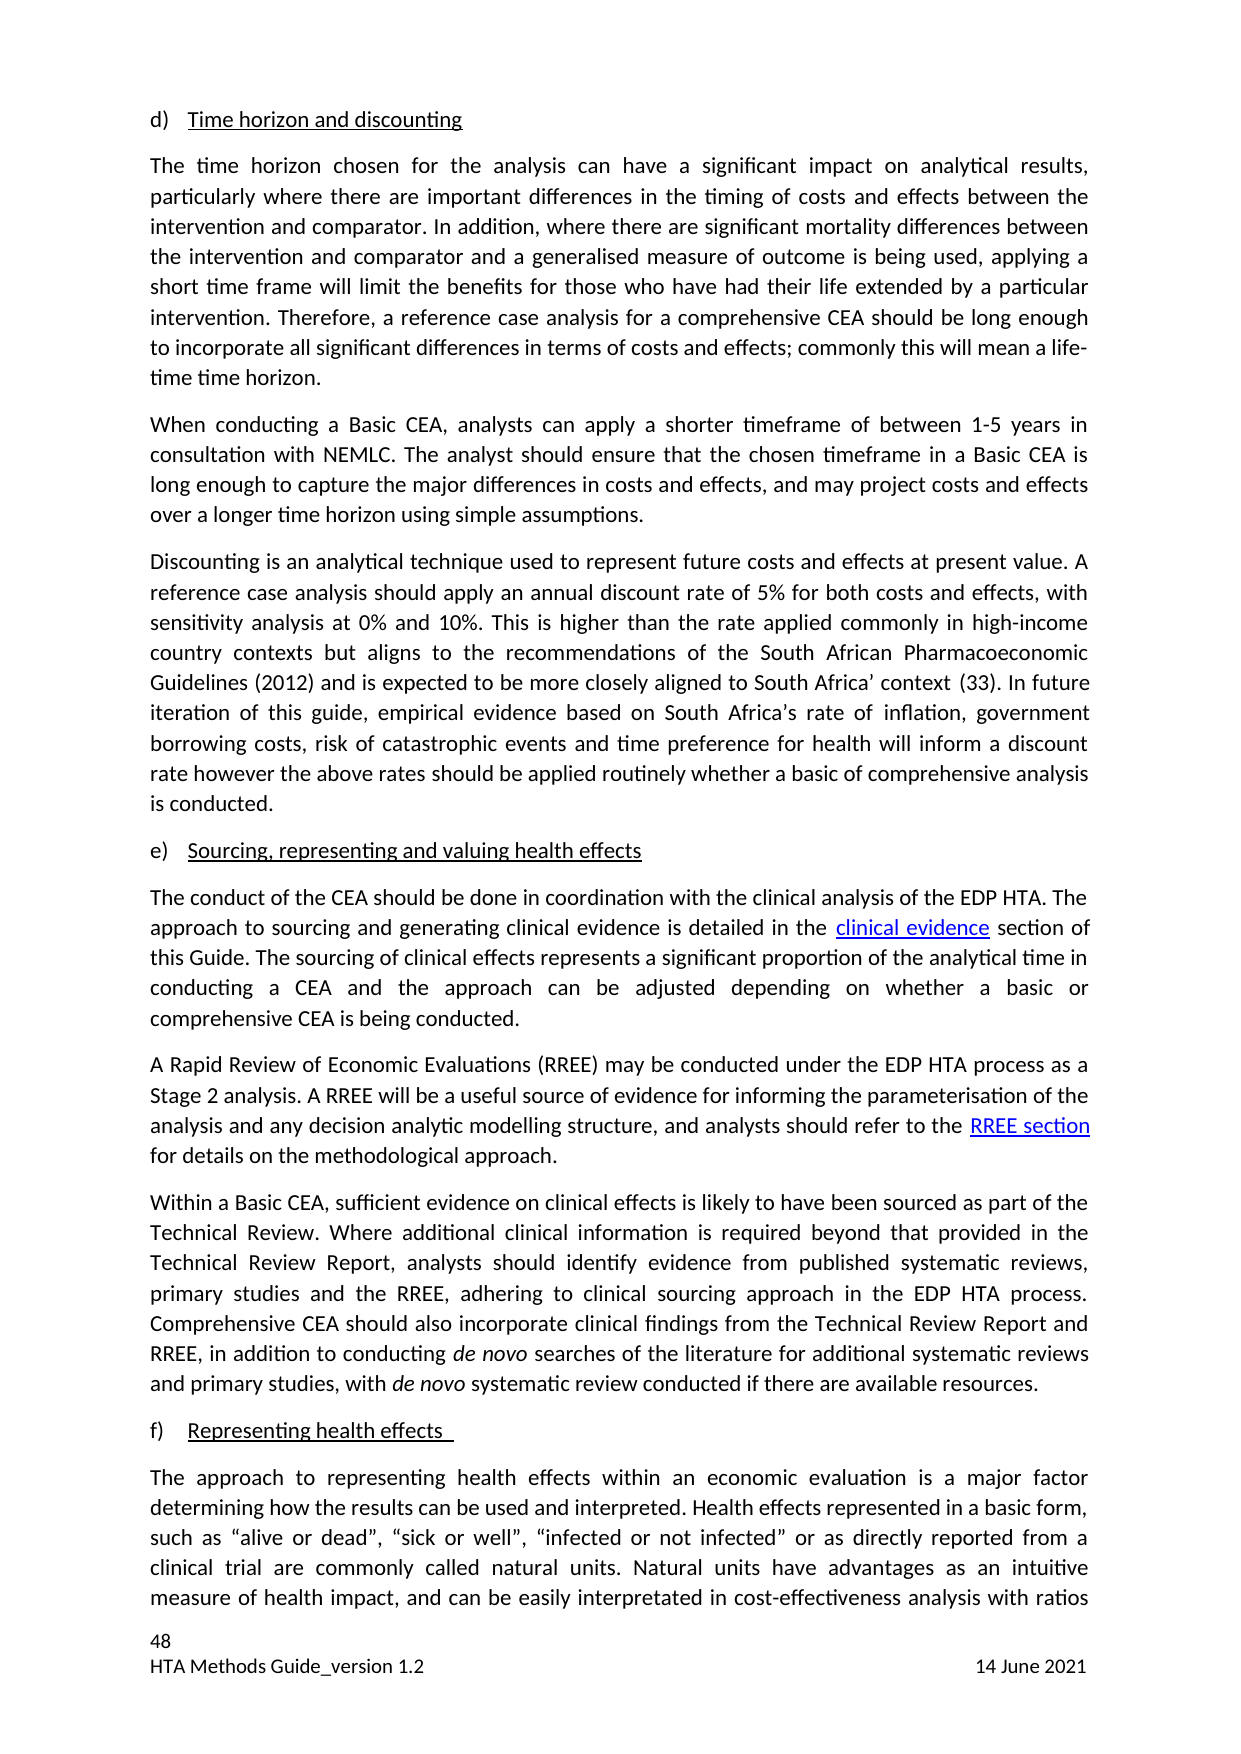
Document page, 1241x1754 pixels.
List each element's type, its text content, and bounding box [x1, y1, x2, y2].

text The time horizon chosen for the analysis can have a significant impact on analytical results, particularly where there are important differences in the timing of costs and effects between the intervention and comparator. In addition, where there are significant mortality differences between the intervention and comparator and a generalised measure of outcome is being used, applying a short time frame will limit the benefits for those who have had their life extended by a particular intervention. Therefore, a reference case analysis for a comprehensive CEA should be long enough to incorporate all significant differences in terms of costs and effects; commonly this will mean a life-time time horizon. [150, 152, 1090, 391]
list Time horizon and discounting [150, 105, 1090, 133]
text When conducting a Basic CEA, analysts can apply a shorter timeframe of between 1-5 years in consultation with NEMLC. The analyst should ensure that the chosen timeframe in a Basic CEA is long enough to capture the major differences in costs and effects, and may project costs and effects over a longer time horizon using simple assumptions. [150, 410, 1090, 529]
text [150, 1463, 1090, 1611]
text A Rapid Review of Economic Evaluations (RREE) may be conducted under the EDP HTA process as a Stage 2 analysis. A RREE will be a useful source of evidence for informing the parameterisation of the analysis and any decision analytic modelling structure, and analysts should refer to the RREE section for details on the methodological approach. [150, 1051, 1090, 1169]
list Sourcing, representing and valuing health effects [150, 836, 1090, 864]
text Discounting is an analytical technique used to represent future costs and effects at present value. A reference case analysis should apply an annual discount rate of 5% for both costs and effects, with sensitivity analysis at 0% and 10%. This is higher than the rate applied commonly in high-income country contexts but aligns to the recommendations of the South African Pharmacoeconomic Guidelines (2012) and is expected to be more closely aligned to South Africa’ context (33). In future iteration of this guide, empirical evidence based on South Africa’s rate of inflation, government borrowing costs, risk of catastrophic events and time preference for health will inform a discount rate however the above rates should be applied routinely whether a basic of comprehensive analysis is conducted. [150, 547, 1090, 817]
text The conduct of the CEA should be done in coordination with the clinical analysis of the EDP HTA. The approach to sourcing and generating clinical evidence is detailed in the clinical evidence section of this Guide. The sourcing of clinical effects represents a significant proportion of the analytical time in conducting a CEA and the approach can be adjusted depending on whether a basic or comprehensive CEA is being conducted. [150, 883, 1090, 1032]
list Representing health effects [150, 1416, 1090, 1444]
text Within a Basic CEA, sufficient evidence on clinical effects is likely to have been sourced as part of the Technical Review. Where additional clinical information is required beyond that provided in the Technical Review Report, analysts should identify evidence from published systematic reviews, primary studies and the RREE, adhering to clinical sourcing approach in the EDP HTA process. Comprehensive CEA should also incorporate clinical findings from the Technical Review Report and RREE, in addition to conducting de novo searches of the literature for additional systematic reviews and primary studies, with de novo systematic review conducted if there are available resources. [150, 1188, 1090, 1397]
